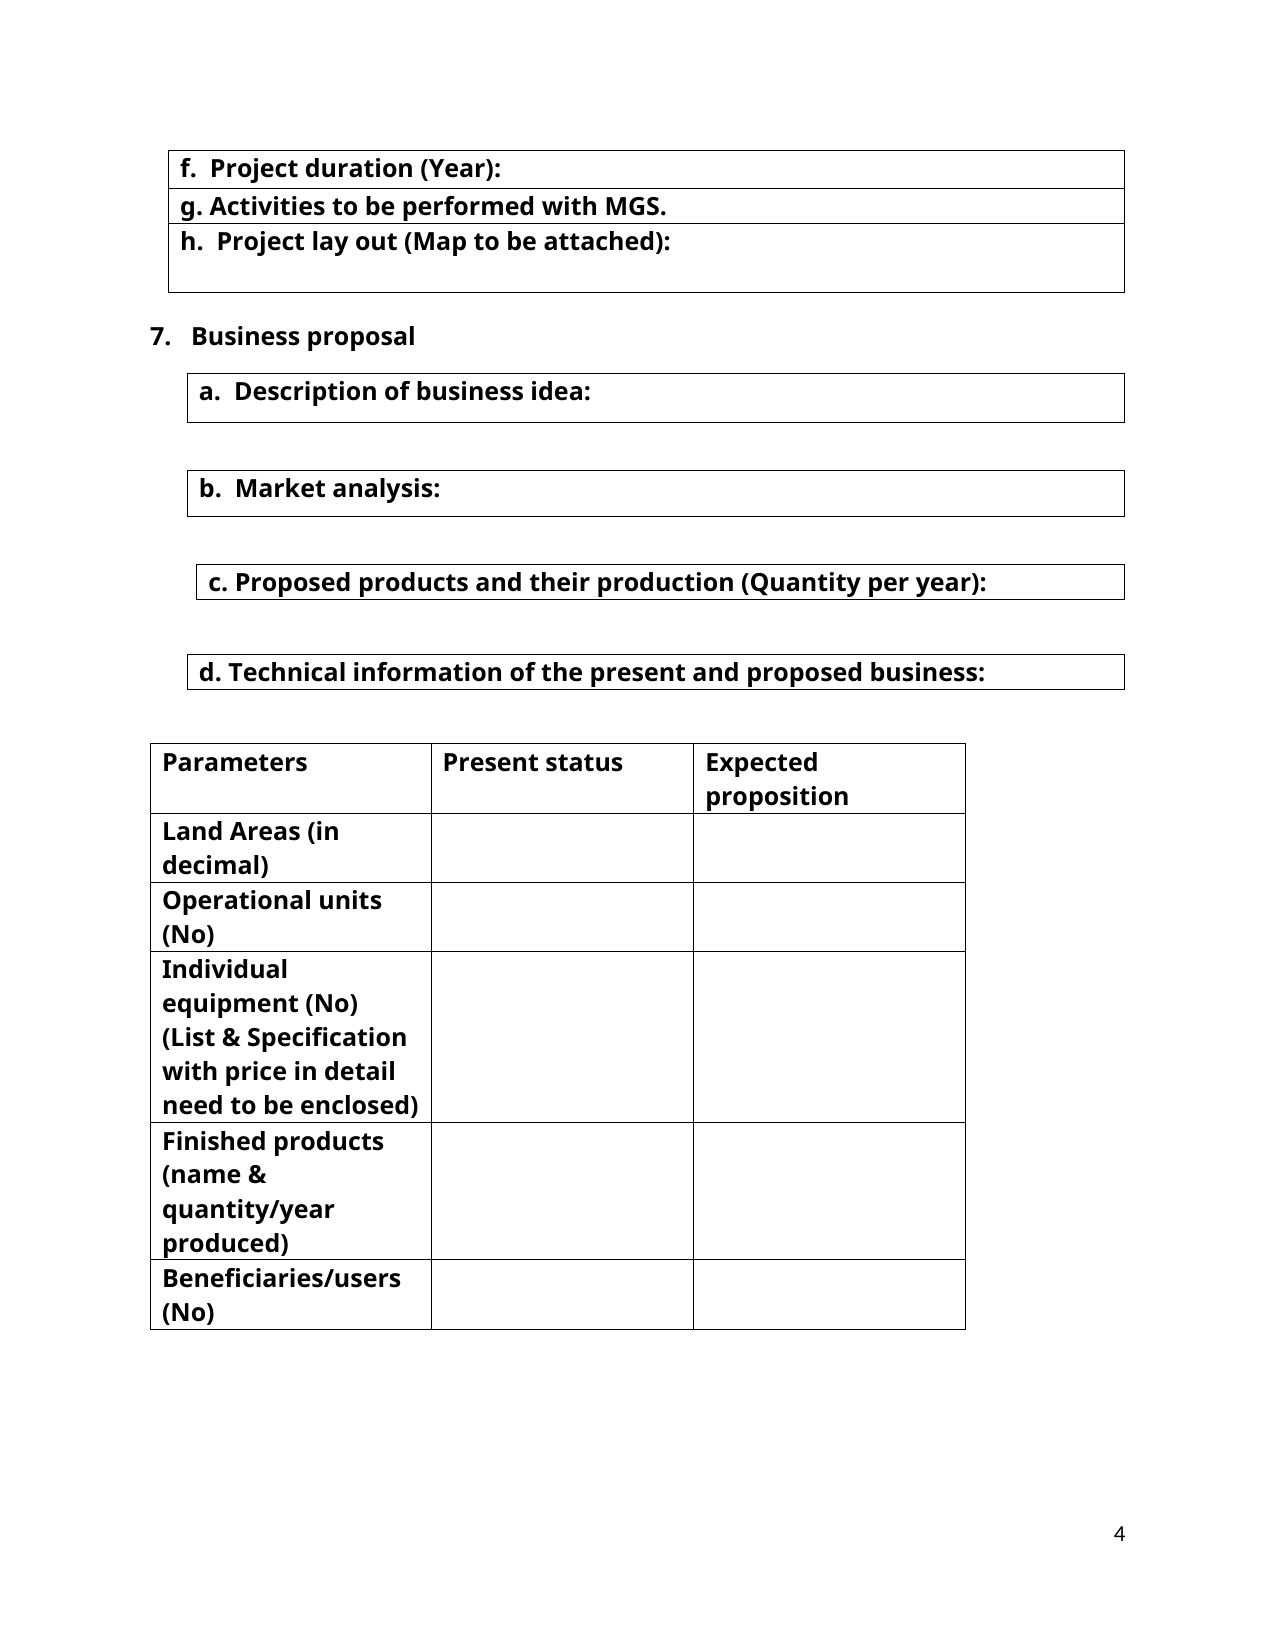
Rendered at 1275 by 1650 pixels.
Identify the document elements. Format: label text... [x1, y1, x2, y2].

table_header Expected proposition [694, 744, 965, 812]
table_header Present status [432, 744, 693, 812]
table_cell Beneficiaries/users (No) [151, 1260, 431, 1328]
table_cell [432, 883, 693, 951]
table_header c. Proposed products and their production (Quantity per year): [197, 565, 1124, 599]
table_header d. Technical information of the present and proposed business: [188, 655, 1124, 689]
table_cell Operational units (No) [151, 883, 431, 951]
table_cell [432, 1123, 693, 1259]
table_cell g. Activities to be performed with MGS. [169, 189, 1124, 223]
table_cell Individual equipment (No) (List & Specification with price in detail need to be enclosed) [151, 952, 431, 1122]
table_cell [694, 883, 965, 951]
table_cell Land Areas (in decimal) [151, 814, 431, 882]
table_cell f. Project duration (Year): [169, 151, 1124, 188]
table_cell [694, 1123, 965, 1259]
table_cell [432, 1260, 693, 1328]
table_cell Finished products (name & quantity/year produced) [151, 1123, 431, 1259]
table_header Parameters [151, 744, 431, 812]
table_cell [432, 814, 693, 882]
text 7. Business proposal [150, 319, 1125, 353]
table_cell [694, 814, 965, 882]
table_cell [432, 952, 693, 1122]
table_cell h. Project lay out (Map to be attached): [169, 224, 1124, 292]
table_header a. Description of business idea: [188, 374, 1124, 422]
table_header b. Market analysis: [188, 471, 1124, 516]
table_cell [694, 1260, 965, 1328]
table_cell [694, 952, 965, 1122]
